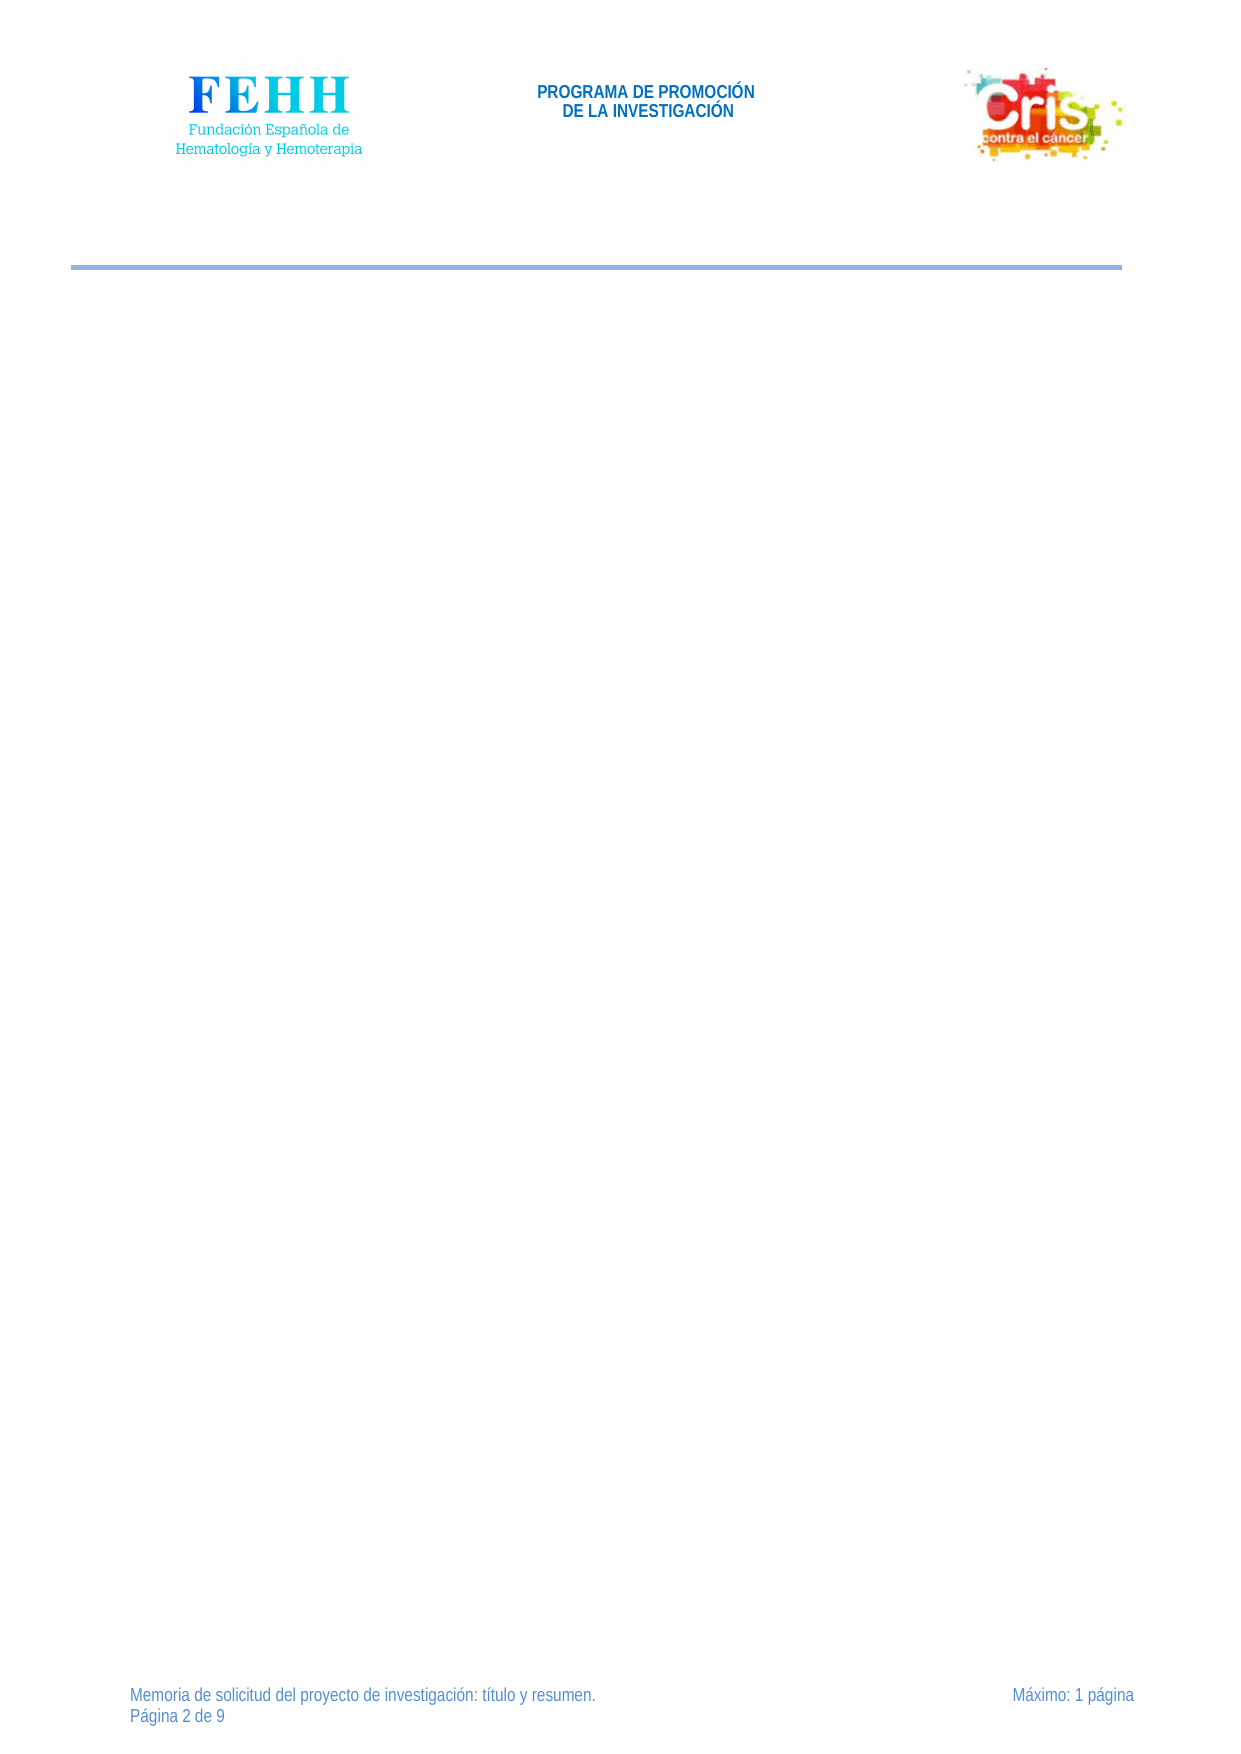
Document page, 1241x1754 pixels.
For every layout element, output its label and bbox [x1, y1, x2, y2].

picture [961, 67, 1129, 162]
picture [161, 35, 377, 199]
